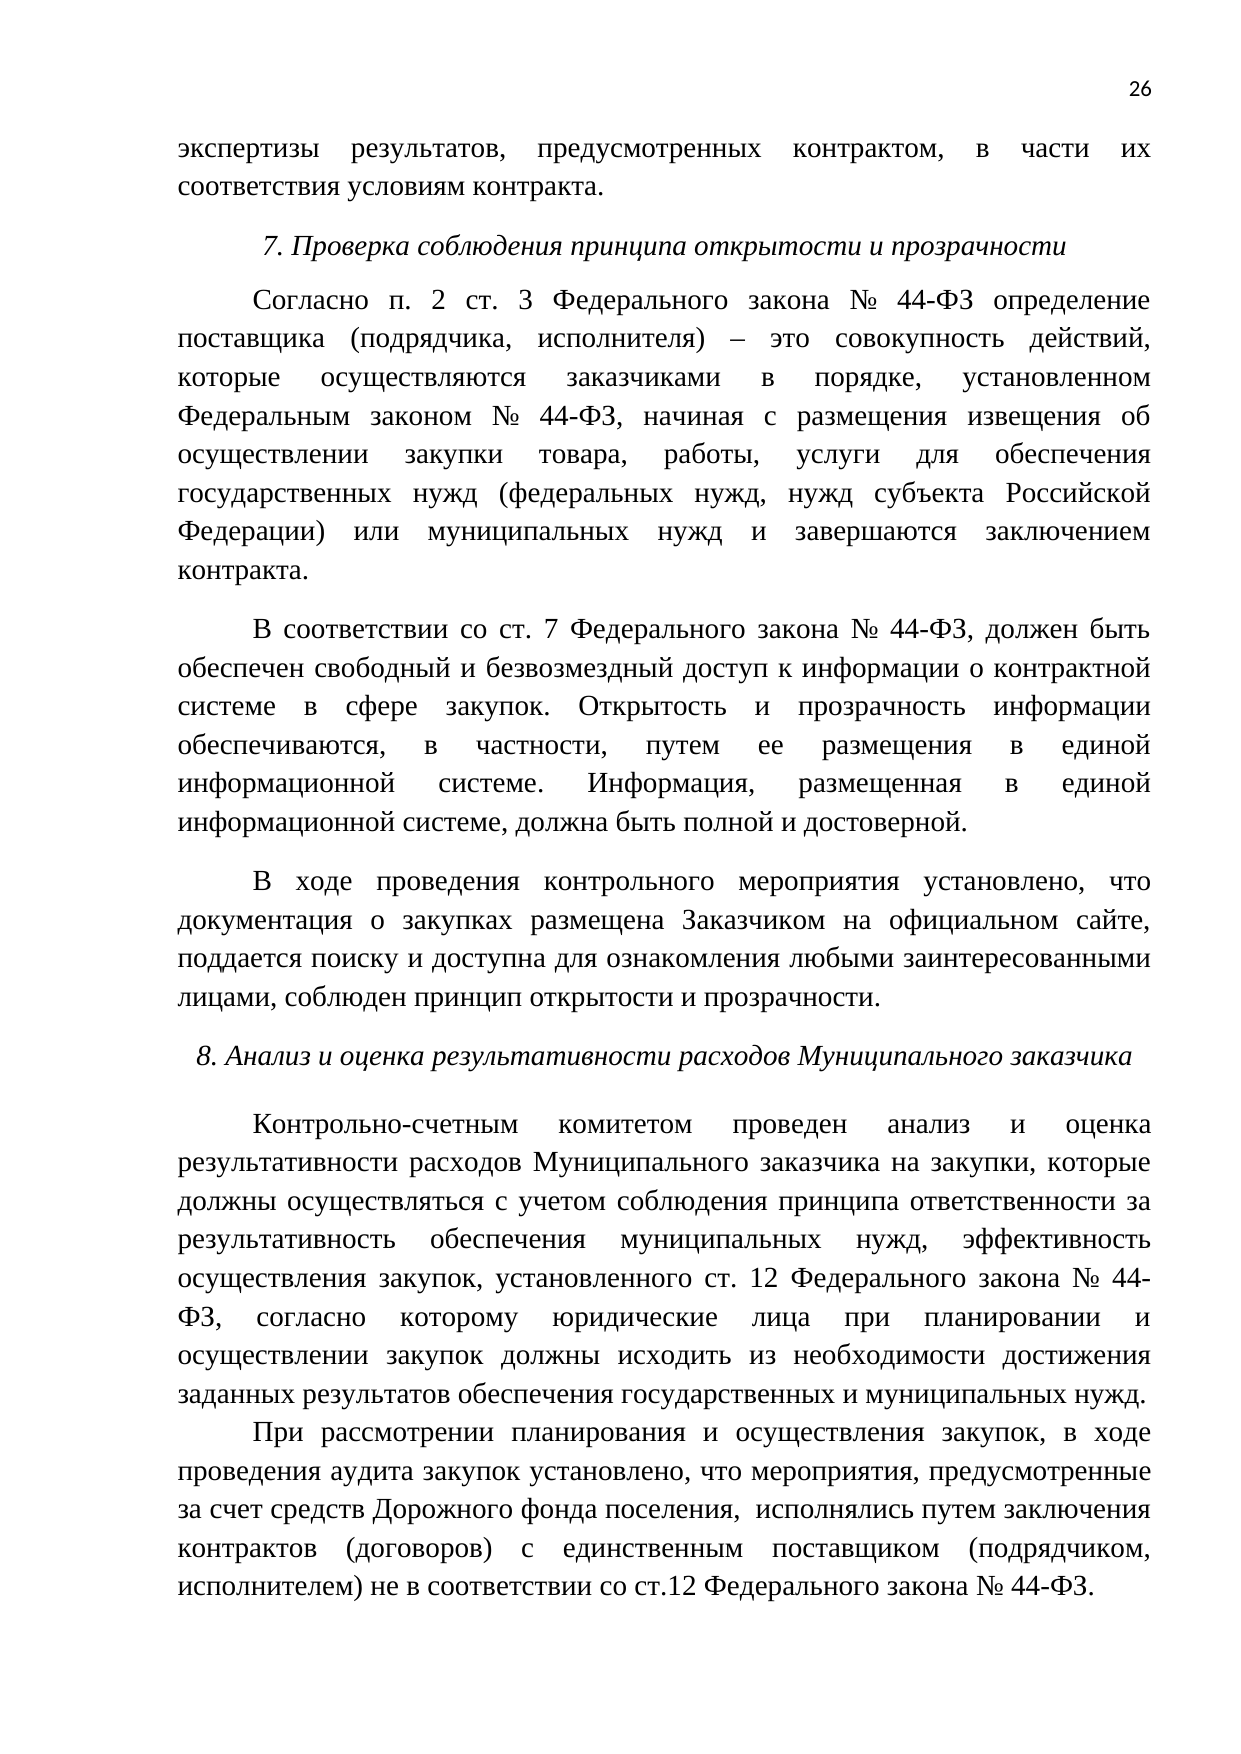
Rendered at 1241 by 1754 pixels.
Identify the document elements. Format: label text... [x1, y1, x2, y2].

text В ходе проведения контрольного мероприятия установлено, что документация о закупках размещена Заказчиком на официальном сайте, поддается поиску и доступна для ознакомления любыми заинтересованными лицами, соблюден принцип открытости и прозрачности. [177, 863, 1152, 1012]
text Согласно п. 2 ст. 3 Федерального закона № 44-ФЗ определение поставщика (подрядчика, исполнителя) – это совокупность действий, которые осуществляются заказчиками в порядке, установленном Федеральным законом № 44-ФЗ, начиная с размещения извещения об осуществлении закупки товара, работы, услуги для обеспечения государственных нужд (федеральных нужд, нужд субъекта Российской Федерации) или муниципальных нужд и завершаются заключением контракта. [177, 282, 1152, 585]
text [177, 130, 1152, 202]
text При рассмотрении планирования и осуществления закупок, в ходе проведения аудита закупок установлено, что мероприятия, предусмотренные за счет средств Дорожного фонда поселения, исполнялись путем заключения контрактов (договоров) с единственным поставщиком (подрядчиком, исполнителем) не в соответствии со ст.12 Федерального закона № 44-ФЗ. [177, 1414, 1152, 1602]
text В соответствии со ст. 7 Федерального закона № 44-ФЗ, должен быть обеспечен свободный и безвозмездный доступ к информации о контрактной системе в сфере закупок. Открытость и прозрачность информации обеспечиваются, в частности, путем ее размещения в единой информационной системе. Информация, размещенная в единой информационной системе, должна быть полной и достоверной. [177, 611, 1152, 837]
text Контрольно-счетным комитетом проведен анализ и оценка результативности расходов Муниципального заказчика на закупки, которые должны осуществляться с учетом соблюдения принципа ответственности за результативность обеспечения муниципальных нужд, эффективность осуществления закупок, установленного ст. 12 Федерального закона № 44-ФЗ, согласно которому юридические лица при планировании и осуществлении закупок должны исходить из необходимости достижения заданных результатов обеспечения государственных и муниципальных нужд. [177, 1106, 1152, 1409]
text 7. Проверка соблюдения принципа открытости и прозрачности [177, 228, 1152, 261]
text 8. Анализ и оценка результативности расходов Муниципального заказчика [177, 1038, 1152, 1072]
